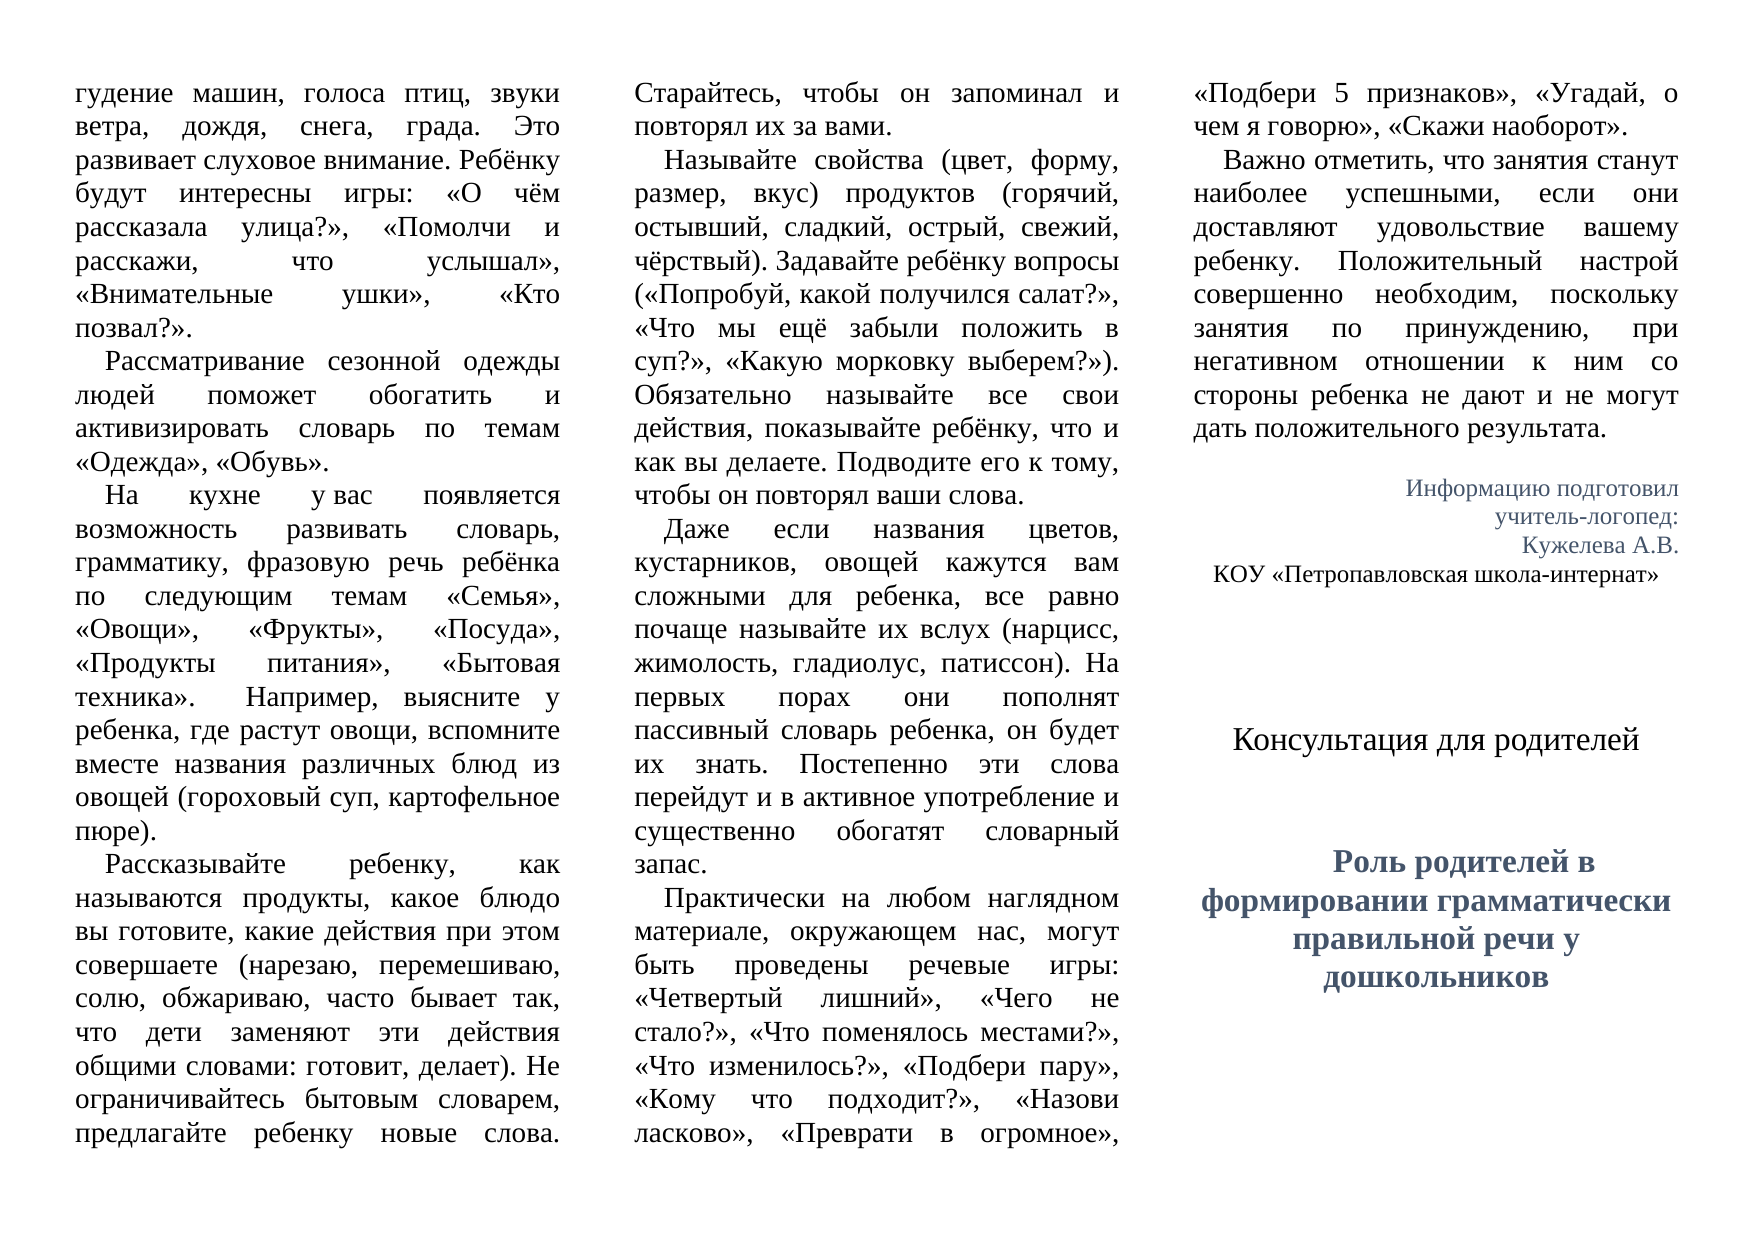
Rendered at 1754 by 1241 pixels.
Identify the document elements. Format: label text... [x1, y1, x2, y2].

text Рассказывайте ребенку, как называются продукты, какое блюдо вы готовите, какие действия при этом совершаете (нарезаю, перемешиваю, солю, обжариваю, часто бывает так, что дети заменяют эти действия общими словами: готовит, делает). Не ограничивайтесь бытовым словарем, предлагайте ребенку новые слова. Старайтесь, чтобы он запоминал и повторял их за вами. [75, 846, 560, 1148]
text Важно отметить, что занятия станут наиболее успешными, если они доставляют удовольствие вашему ребенку. Положительный настрой совершенно необходим, поскольку занятия по принуждению, при негативном отношении к ним со стороны ребенка не дают и не могут дать положительного результата. [1193, 142, 1679, 444]
text КОУ «Петропавловская школа-интернат» [1193, 559, 1679, 588]
text Роль родителей в формировании грамматически правильной речи у дошкольников [1193, 842, 1679, 995]
text Кужелева А.В. [1193, 530, 1679, 559]
text Практически на любом наглядном материале, окружающем нас, могут быть проведены речевые игры: «Четвертый лишний», «Чего не стало?», «Что поменялось местами?», «Что изменилось?», «Подбери пару», «Кому что подходит?», «Назови ласково», «Преврати в огромное», «Подбери 5 признаков», «Угадай, о чем я говорю», «Скажи наоборот». [1193, 75, 1679, 142]
text На кухне у вас появляется возможность развивать словарь, грамматику, фразовую речь ребёнка по следующим темам «Семья», «Овощи», «Фрукты», «Посуда», «Продукты питания», «Бытовая техника». Например, выясните у ребенка, где растут овощи, вспомните вместе названия различных блюд из овощей (гороховый суп, картофельное пюре). [75, 477, 560, 846]
text Называйте свойства (цвет, форму, размер, вкус) продуктов (горячий, остывший, сладкий, острый, свежий, чёрствый). Задавайте ребёнку вопросы («Попробуй, какой получился салат?», «Что мы ещё забыли положить в суп?», «Какую морковку выберем?»). Обязательно называйте все свои действия, показывайте ребёнку, что и как вы делаете. Подводите его к тому, чтобы он повторял ваши слова. [634, 142, 1119, 511]
text Практически на любом наглядном материале, окружающем нас, могут быть проведены речевые игры: «Четвертый лишний», «Чего не стало?», «Что поменялось местами?», «Что изменилось?», «Подбери пару», «Кому что подходит?», «Назови ласково», «Преврати в огромное», «Подбери 5 признаков», «Угадай, о чем я говорю», «Скажи наоборот». [634, 880, 1119, 1148]
text Рассказывайте ребенку, как называются продукты, какое блюдо вы готовите, какие действия при этом совершаете (нарезаю, перемешиваю, солю, обжариваю, часто бывает так, что дети заменяют эти действия общими словами: готовит, делает). Не ограничивайтесь бытовым словарем, предлагайте ребенку новые слова. Старайтесь, чтобы он запоминал и повторял их за вами. [634, 75, 1119, 142]
text Рассматривание сезонной одежды людей поможет обогатить и активизировать словарь по темам «Одежда», «Обувь». [75, 343, 560, 477]
text Консультация для родителей [1193, 719, 1679, 758]
text Информацию подготовил [1193, 473, 1679, 501]
text Даже если названия цветов, кустарников, овощей кажутся вам сложными для ребенка, все равно почаще называйте их вслух (нарцисс, жимолость, гладиолус, патиссон). На первых порах они пополнят пассивный словарь ребенка, он будет их знать. Постепенно эти слова перейдут и в активное употребление и существенно обогатят словарный запас. [634, 511, 1119, 880]
text учитель-логопед: [1193, 501, 1679, 530]
